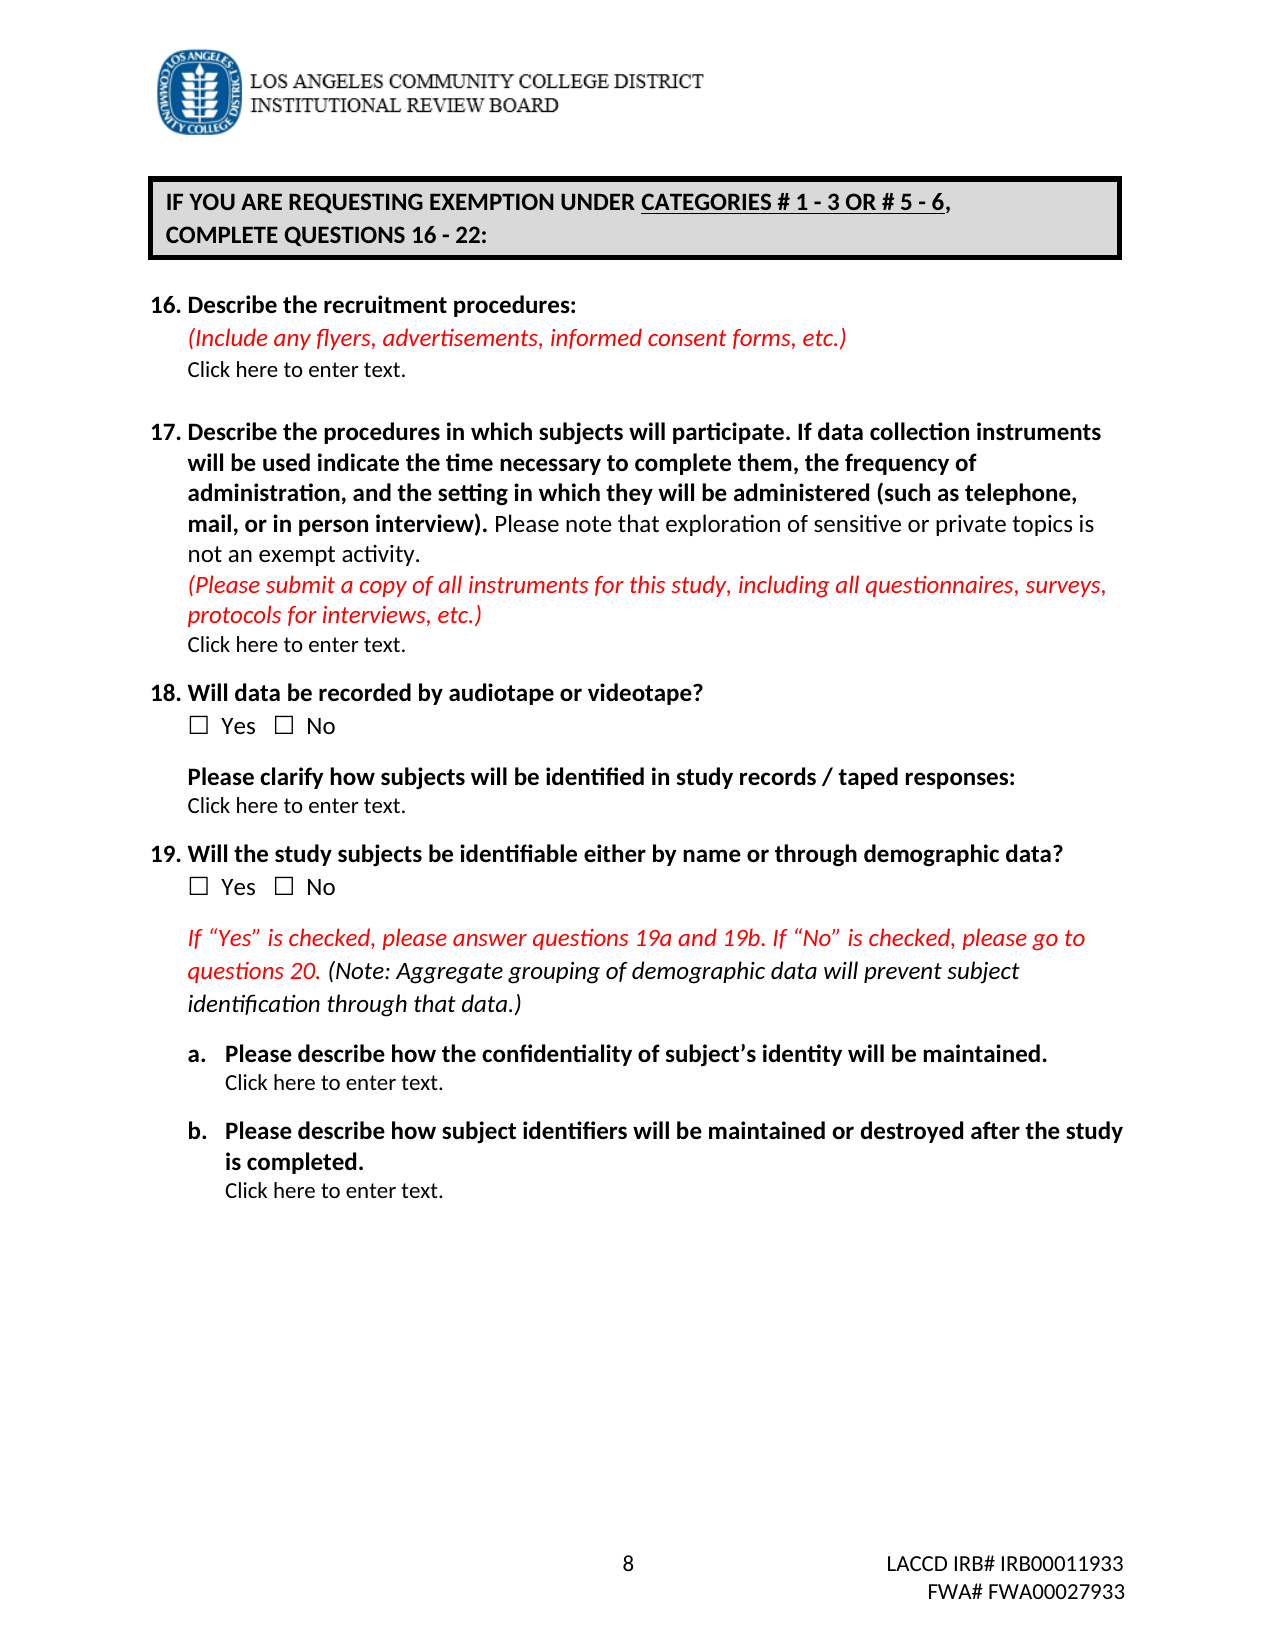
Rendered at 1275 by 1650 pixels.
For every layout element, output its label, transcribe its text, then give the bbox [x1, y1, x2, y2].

list Please describe how subject identifiers will be maintained or destroyed after the study is completed. [187, 1115, 1125, 1176]
list Please describe how the confidentiality of subject’s identity will be maintained. [187, 1038, 1125, 1068]
list Describe the procedures in which subjects will participate. If data collection instruments will be used indicate the time necessary to complete them, the frequency of administration, and the setting in which they will be administered (such as telephone, mail, or in person interview). Please note that exploration of sensitive or private topics is not an exempt activity. [150, 416, 1125, 569]
text If “Yes” is checked, please answer questions 19a and 19b. If “No” is checked, please go to questions 20. (Note: Aggregate grouping of demographic data will prevent subject identification through that data.) [187, 922, 1125, 1019]
picture [150, 45, 711, 140]
text Please clarify how subjects will be identified in study records / taped responses: [187, 761, 1125, 791]
list Will the study subjects be identifiable either by name or through demographic data? [150, 838, 1125, 869]
text Yes No [150, 869, 1125, 903]
list Describe the recruitment procedures: [150, 183, 1125, 320]
text Yes No [150, 707, 1125, 741]
list Will data be recorded by audiotape or videotape? [150, 677, 1125, 707]
text (Please submit a copy of all instruments for this study, including all questionnaires, surveys, protocols for interviews, etc.) [187, 569, 1125, 630]
list (Include any flyers, advertisements, informed consent forms, etc.) [187, 323, 1125, 353]
